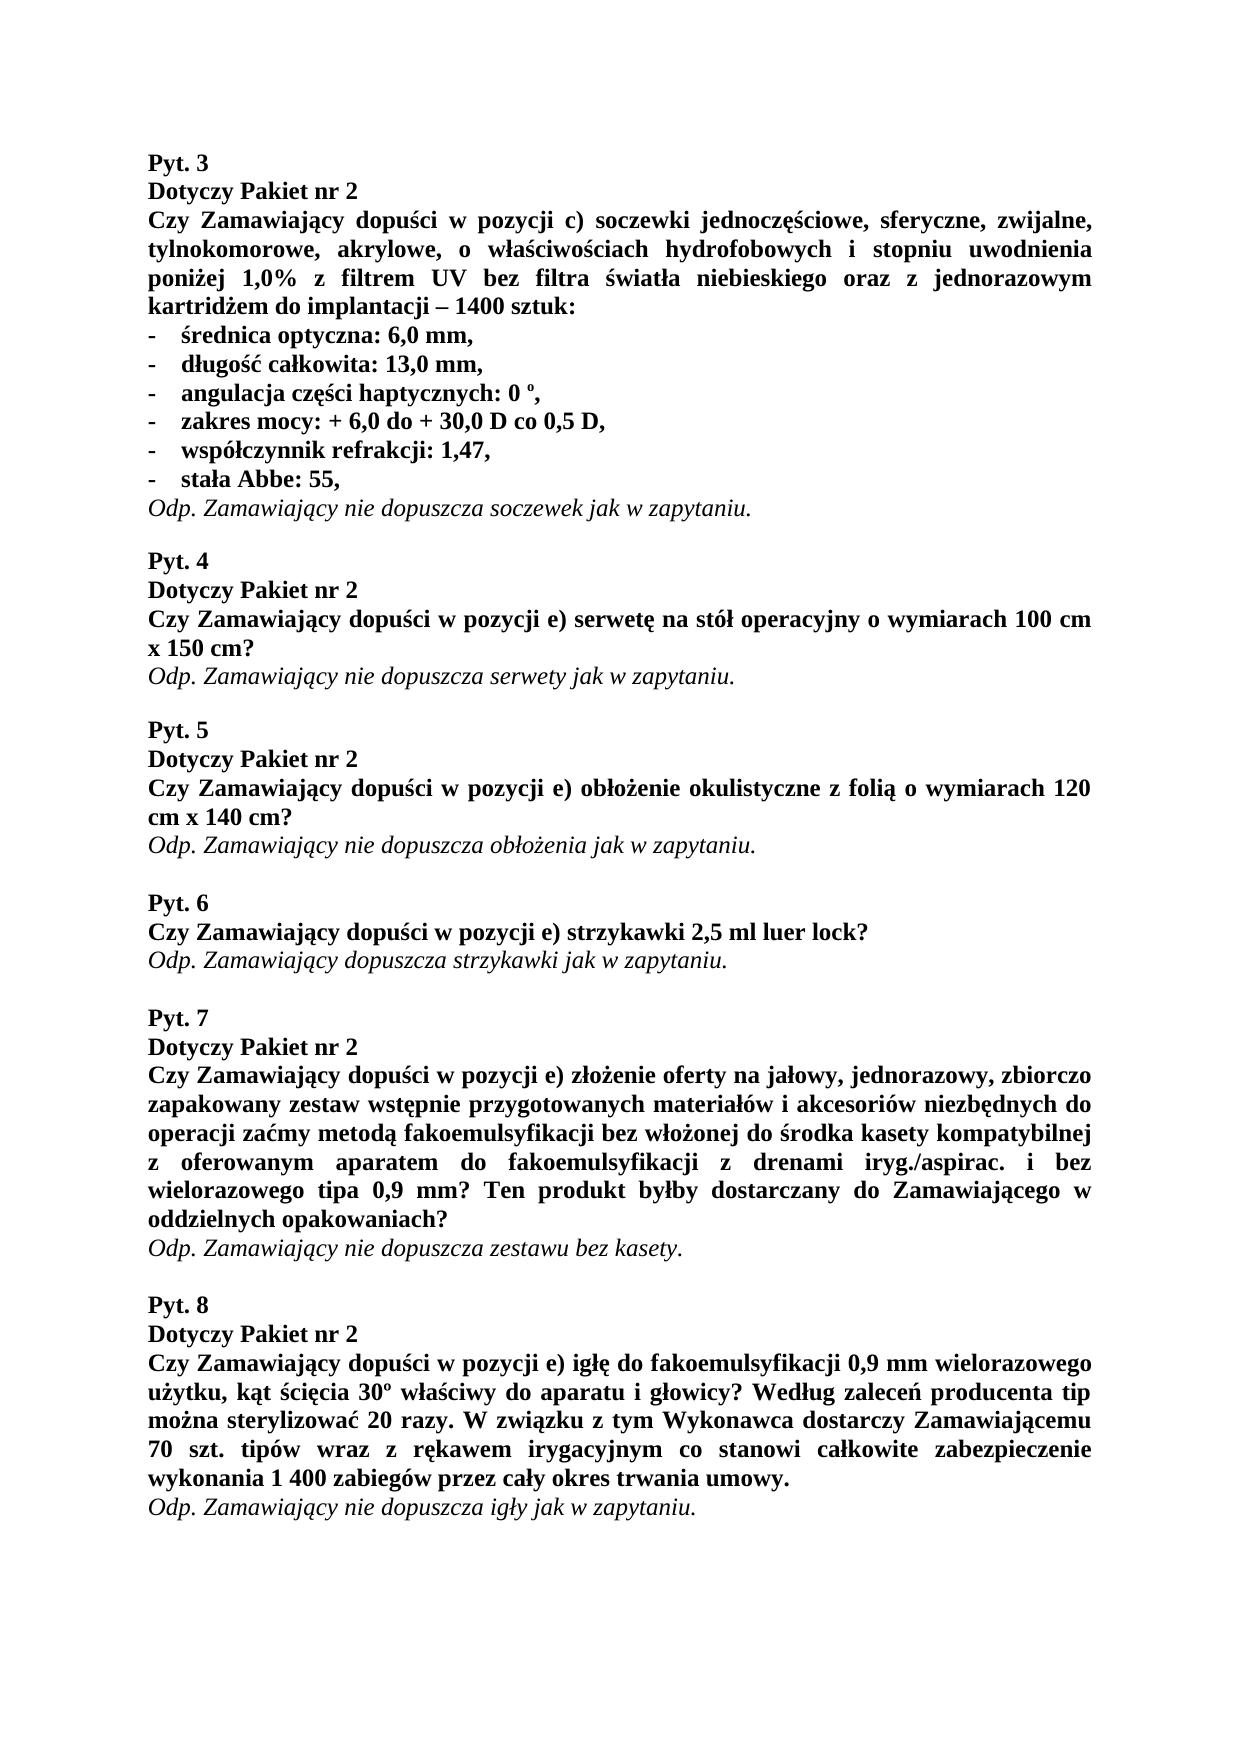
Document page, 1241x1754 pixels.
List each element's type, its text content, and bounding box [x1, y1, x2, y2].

text Pyt. 4 [148, 546, 1093, 575]
text Czy Zamawiający dopuści w pozycji e) złożenie oferty na jałowy, jednorazowy, zbiorczo zapakowany zestaw wstępnie przygotowanych materiałów i akcesoriów niezbędnych do operacji zaćmy metodą fakoemulsyfikacji bez włożonej do środka kasety kompatybilnej z oferowanym aparatem do fakoemulsyfikacji z drenami iryg./aspirac. i bez wielorazowego tipa 0,9 mm? Ten produkt byłby dostarczany do Zamawiającego w oddzielnych opakowaniach? [148, 1060, 1093, 1233]
text Dotyczy Pakiet nr 2 [148, 176, 1093, 205]
text - zakres mocy: + 6,0 do + 30,0 D co 0,5 D, [148, 406, 1093, 435]
text Pyt. 5 [148, 715, 1093, 744]
text Czy Zamawiający dopuści w pozycji e) serwetę na stół operacyjny o wymiarach 100 cm x 150 cm? [148, 604, 1093, 661]
text Odp. Zamawiający nie dopuszcza igły jak w zapytaniu. [148, 1492, 1093, 1520]
text Odp. Zamawiający dopuszcza strzykawki jak w zapytaniu. [148, 945, 1093, 974]
text Czy Zamawiający dopuści w pozycji e) obłożenie okulistyczne z folią o wymiarach 120 cm x 140 cm? [148, 773, 1093, 830]
text - długość całkowita: 13,0 mm, [148, 349, 1093, 378]
text Dotyczy Pakiet nr 2 [148, 575, 1093, 604]
text - średnica optyczna: 6,0 mm, [148, 320, 1093, 349]
text Czy Zamawiający dopuści w pozycji e) strzykawki 2,5 ml luer lock? [148, 917, 1093, 945]
text Dotyczy Pakiet nr 2 [148, 1319, 1093, 1348]
text Odp. Zamawiający nie dopuszcza obłożenia jak w zapytaniu. [148, 830, 1093, 859]
text Pyt. 3 [148, 148, 1093, 176]
text Pyt. 6 [148, 888, 1093, 917]
text - stała Abbe: 55, [148, 464, 1093, 493]
text - współczynnik refrakcji: 1,47, [148, 435, 1093, 464]
text - angulacja części haptycznych: 0 o, [148, 378, 1093, 406]
text Czy Zamawiający dopuści w pozycji e) igłę do fakoemulsyfikacji 0,9 mm wielorazowego użytku, kąt ścięcia 30º właściwy do aparatu i głowicy? Według zaleceń producenta tip można sterylizować 20 razy. W związku z tym Wykonawca dostarczy Zamawiającemu 70 szt. tipów wraz z rękawem irygacyjnym co stanowi całkowite zabezpieczenie wykonania 1 400 zabiegów przez cały okres trwania umowy. [148, 1348, 1093, 1492]
text Pyt. 8 [148, 1290, 1093, 1319]
text Odp. Zamawiający nie dopuszcza zestawu bez kasety. [148, 1233, 1093, 1262]
text Dotyczy Pakiet nr 2 [148, 1032, 1093, 1060]
text Dotyczy Pakiet nr 2 [148, 744, 1093, 773]
text Pyt. 7 [148, 1003, 1093, 1032]
text Odp. Zamawiający nie dopuszcza soczewek jak w zapytaniu. [148, 493, 1093, 521]
text Odp. Zamawiający nie dopuszcza serwety jak w zapytaniu. [148, 661, 1093, 690]
text Czy Zamawiający dopuści w pozycji c) soczewki jednoczęściowe, sferyczne, zwijalne, tylnokomorowe, akrylowe, o właściwościach hydrofobowych i stopniu uwodnienia poniżej 1,0% z filtrem UV bez filtra światła niebieskiego oraz z jednorazowym kartridżem do implantacji – 1400 sztuk: [148, 205, 1093, 320]
